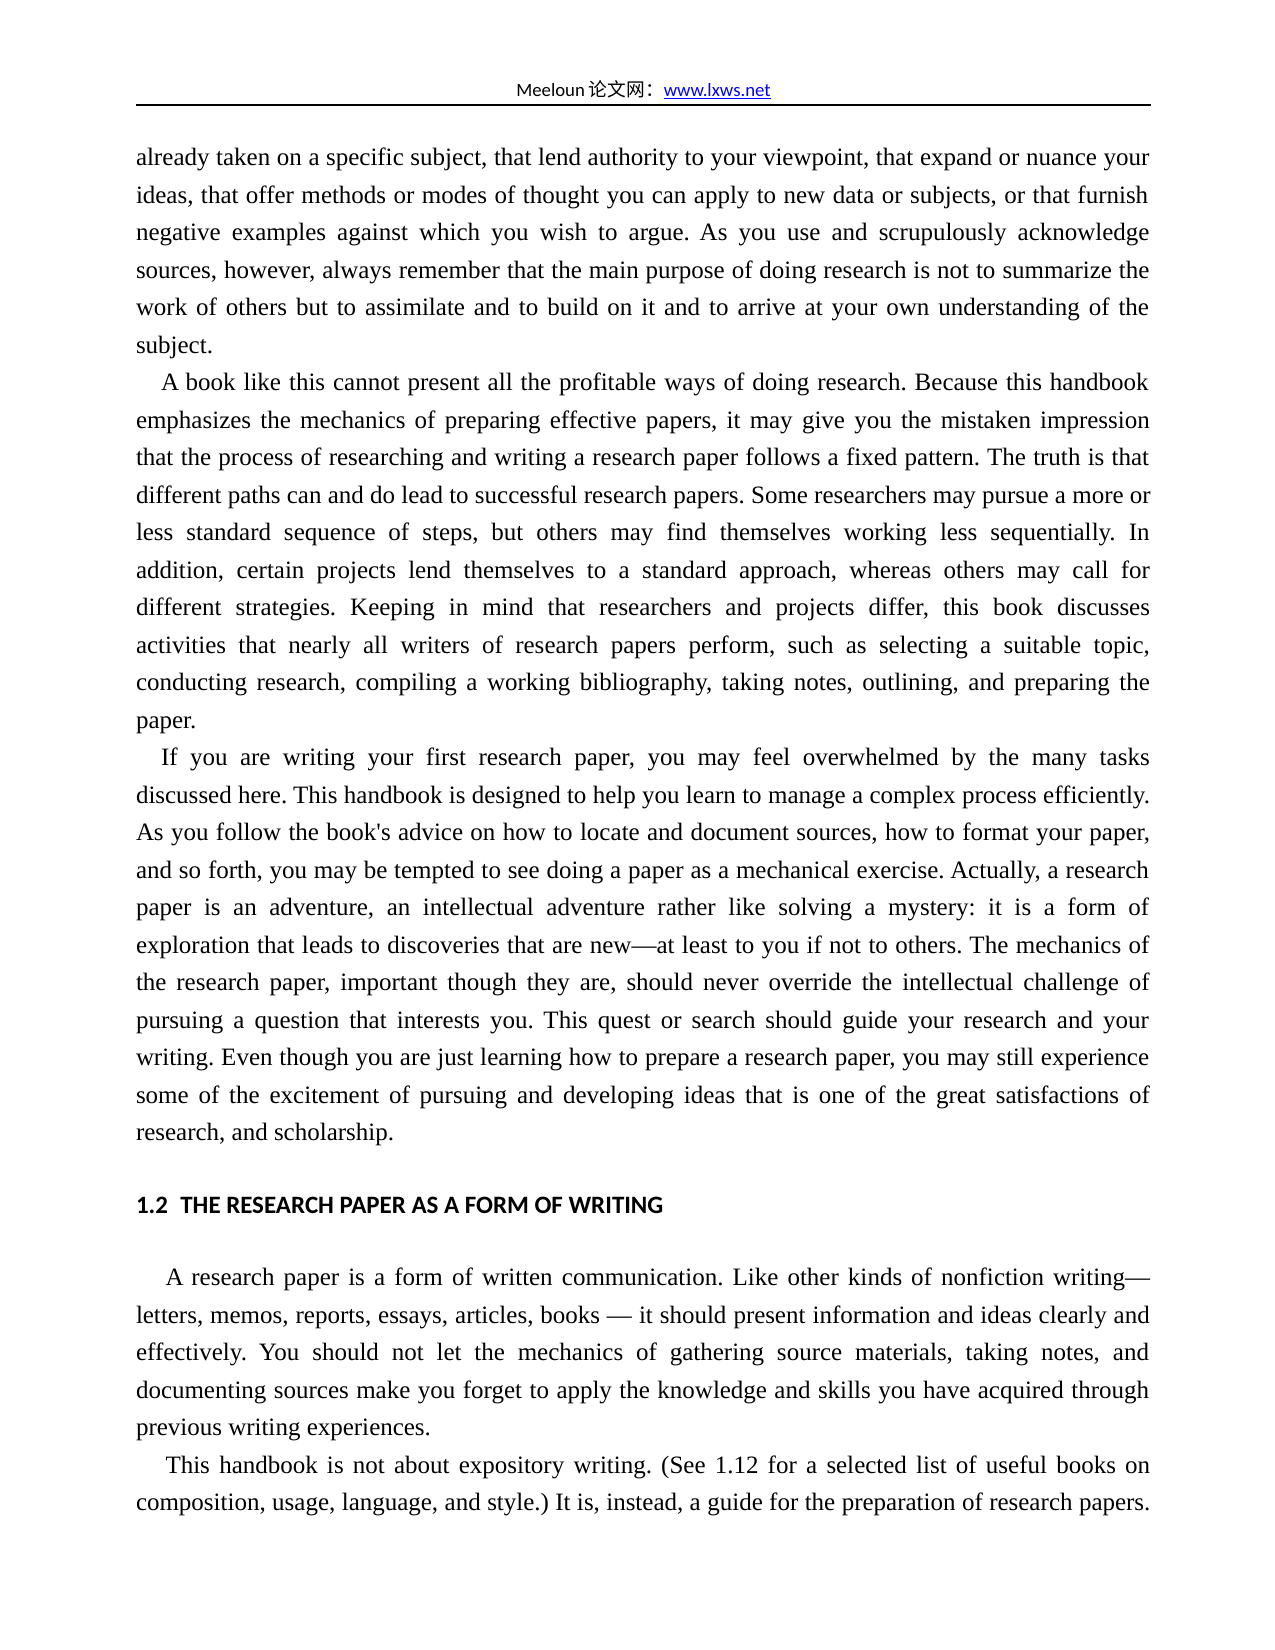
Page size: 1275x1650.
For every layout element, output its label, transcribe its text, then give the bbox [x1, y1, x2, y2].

text If you are writing your first research paper, you may feel overwhelmed by the many tasks discussed here. This handbook is designed to help you learn to manage a complex process efficiently. As you follow the book's advice on how to locate and document sources, how to format your paper, and so forth, you may be tempted to see doing a paper as a mechanical exercise. Actually, a research paper is an adventure, an intellectual adventure rather like solving a mystery: it is a form of exploration that leads to discoveries that are new—at least to you if not to others. The mechanics of the research paper, important though they are, should never override the intellectual challenge of pursuing a question that interests you. This quest or search should guide your research and your writing. Even though you are just learning how to prepare a research paper, you may still experience some of the excitement of pursuing and developing ideas that is one of the great satisfactions of research, and scholarship. [136, 736, 1151, 1148]
subtitle THE RESEARCH PAPER AS A FORM OF WRITING [136, 1184, 1151, 1221]
text A research paper is a form of written communication. Like other kinds of nonfiction writing—letters, memos, reports, essays, articles, books — it should present information and ideas clearly and effectively. You should not let the mechanics of gathering source materials, taking notes, and documenting sources make you forget to apply the knowledge and skills you have acquired through previous writing experiences. [136, 1256, 1151, 1443]
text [136, 1443, 1151, 1518]
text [136, 136, 1151, 361]
text A book like this cannot present all the profitable ways of doing research. Because this handbook emphasizes the mechanics of preparing effective papers, it may give you the mistaken impression that the process of researching and writing a research paper follows a fixed pattern. The truth is that different paths can and do lead to successful research papers. Some researchers may pursue a more or less standard sequence of steps, but others may find themselves working less sequentially. In addition, certain projects lend themselves to a standard approach, whereas others may call for different strategies. Keeping in mind that researchers and projects differ, this book discusses activities that nearly all writers of research papers perform, such as selecting a suitable topic, conducting research, compiling a working bibliography, taking notes, outlining, and preparing the paper. [136, 361, 1151, 736]
